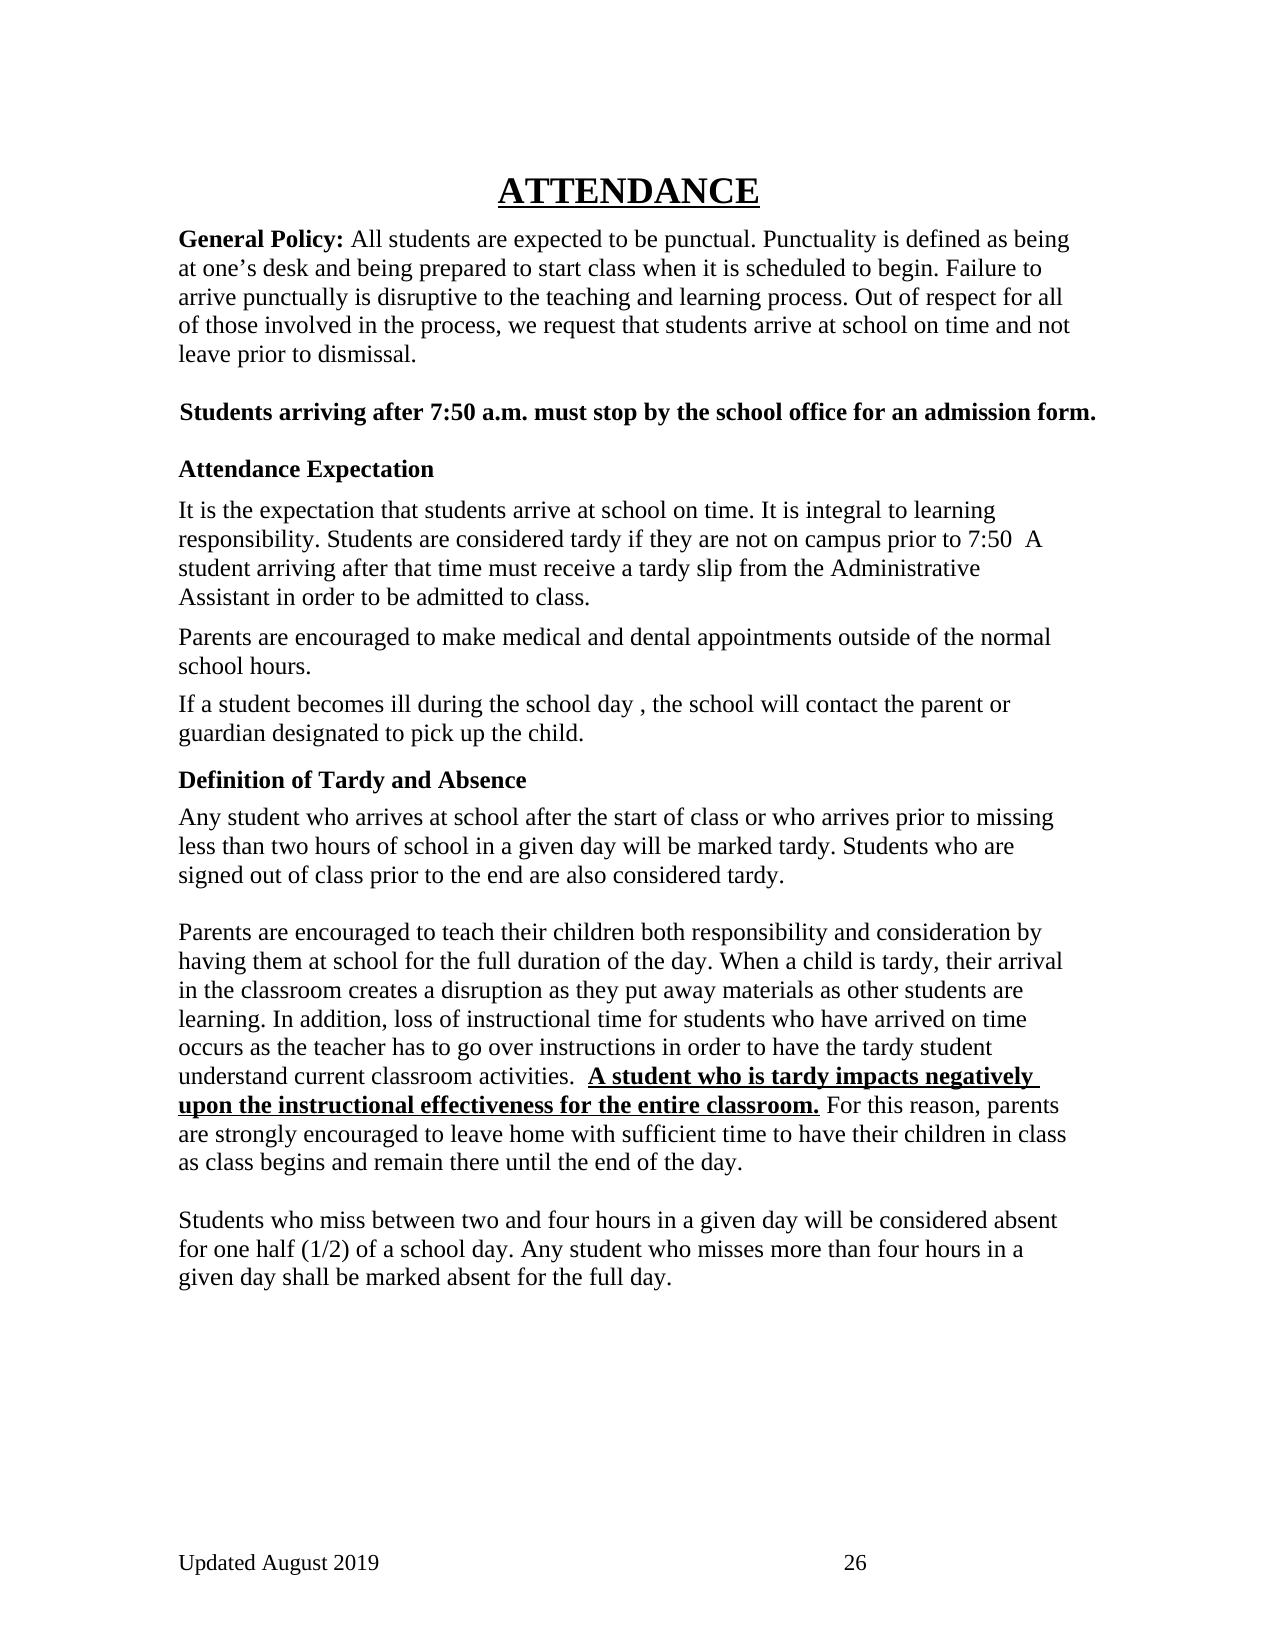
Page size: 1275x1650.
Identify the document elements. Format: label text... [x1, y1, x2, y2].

text If a student becomes ill during the school day , the school will contact the parent or guardian designated to pick up the child. [178, 689, 1079, 746]
text Attendance Expectation [178, 454, 1098, 483]
text Any student who arrives at school after the start of class or who arrives prior to missing less than two hours of school in a given day will be marked tardy. Students who are signed out of class prior to the end are also considered tardy. [178, 802, 1083, 889]
text Parents are encouraged to make medical and dental appointments outside of the normal school hours. [178, 622, 1063, 680]
text Students who miss between two and four hours in a given day will be considered absent for one half (1/2) of a school day. Any student who misses more than four hours in a given day shall be marked absent for the full day. [178, 1205, 1083, 1291]
subtitle Definition of Tardy and Absence [178, 765, 1098, 794]
text It is the expectation that students arrive at school on time. It is integral to learning responsibility. Students are considered tardy if they are not on campus prior to 7:50 A student arriving after that time must receive a tardy slip from the Administrative Assistant in order to be admitted to class. [178, 495, 1063, 610]
subtitle ATTENDANCE [178, 169, 1079, 212]
text Students arriving after 7:50 a.m. must stop by the school office for an admission form. [178, 397, 1098, 426]
text Parents are encouraged to teach their children both responsibility and consideration by having them at school for the full duration of the day. When a child is tardy, their arrival in the classroom creates a disruption as they put away materials as other students are learning. In addition, loss of instructional time for students who have arrived on time occurs as the teacher has to go over instructions in order to have the tardy student understand current classroom activities. A student who is tardy impacts negatively upon the instructional effectiveness for the entire classroom. For this reason, parents are strongly encouraged to leave home with sufficient time to have their children in class as class begins and remain there until the end of the day. [178, 917, 1083, 1176]
text General Policy: All students are expected to be punctual. Punctuality is defined as being at one’s desk and being prepared to start class when it is scheduled to begin. Failure to arrive punctually is disruptive to the teaching and learning process. Out of respect for all of those involved in the process, we request that students arrive at school on time and not leave prior to dismissal. [178, 224, 1086, 368]
